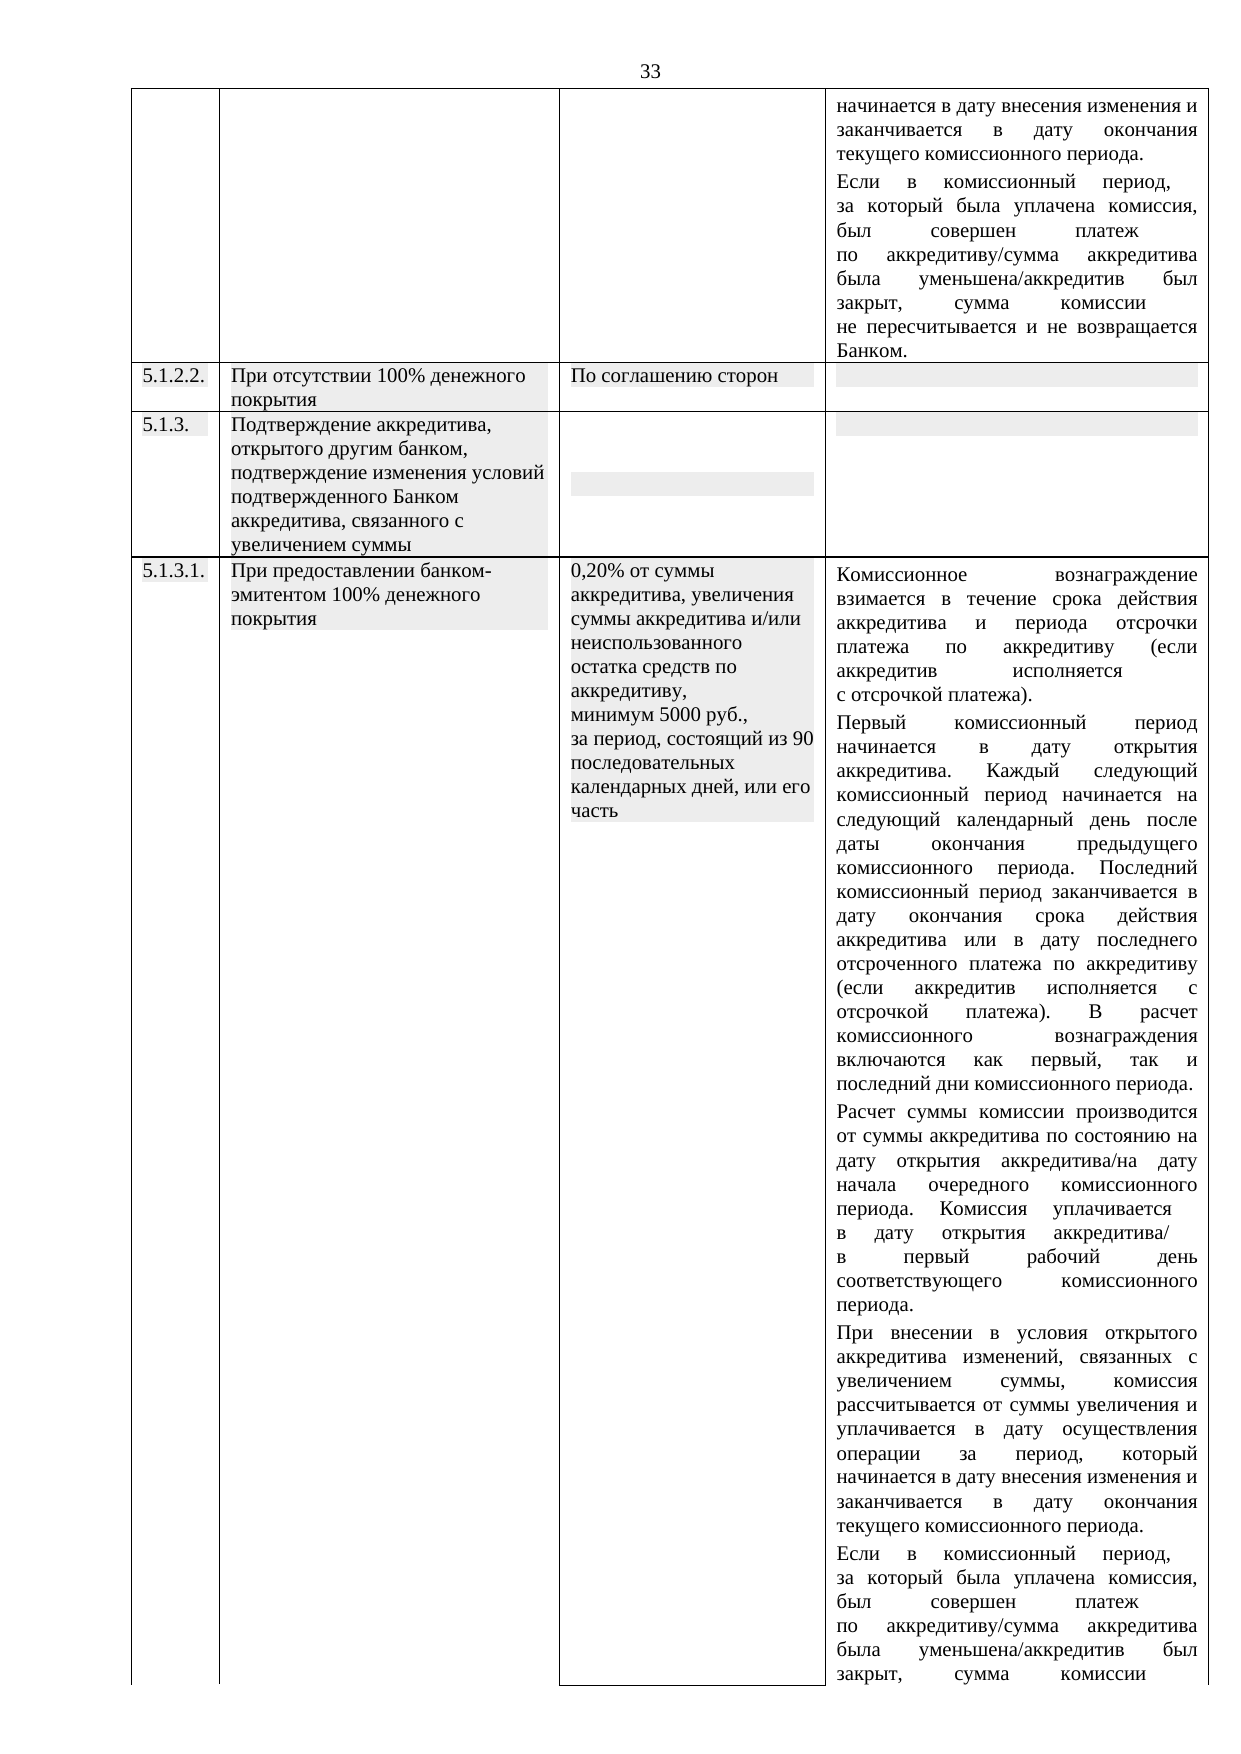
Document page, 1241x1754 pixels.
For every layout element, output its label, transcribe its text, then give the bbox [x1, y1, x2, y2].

table_cell По соглашению сторон [560, 363, 825, 411]
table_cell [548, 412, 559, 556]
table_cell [560, 89, 825, 362]
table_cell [220, 558, 559, 1685]
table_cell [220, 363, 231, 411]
table_cell [560, 412, 825, 556]
table_cell [826, 412, 1208, 556]
table_cell [826, 363, 1208, 411]
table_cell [220, 89, 559, 362]
table_cell 5.1.2.2. [132, 363, 219, 411]
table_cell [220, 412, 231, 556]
table_cell 5.1.3. [132, 412, 219, 556]
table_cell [560, 558, 825, 1685]
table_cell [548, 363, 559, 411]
table_cell 5.1.3.1. [132, 558, 219, 1685]
table_cell [132, 89, 219, 362]
